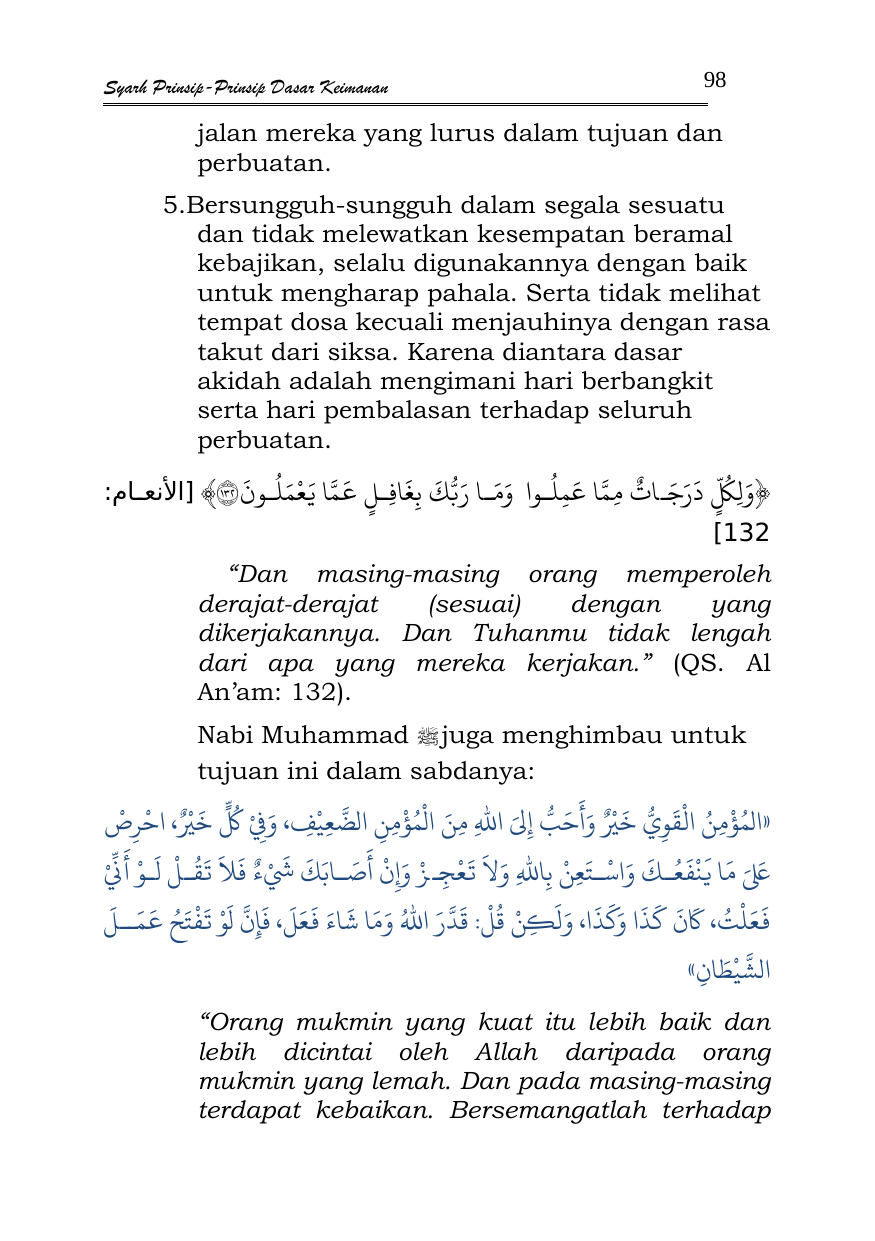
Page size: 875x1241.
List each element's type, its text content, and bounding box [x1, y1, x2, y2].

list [162, 118, 771, 177]
list Bersungguh-sungguh dalam segala sesuatu dan tidak melewatkan kesempatan beramal kebajikan, selalu digunakannya dengan baik untuk mengharap pahala. Serta tidak melihat tempat dosa kecuali menjauhinya dengan rasa takut dari siksa. Karena diantara dasar akidah adalah mengimani hari berbangkit serta hari pembalasan terhadap seluruh perbuatan. [162, 189, 771, 454]
text ﴿وَلِكُلٍّ دَرَجَاتٌ مِمَّا عَمِلُوا وَمَا رَبُّكَ بِغَافِلٍ عَمَّا يَعْمَلُونَ١٣٢﴾ [الأنعام: 132] [103, 466, 771, 547]
text “Dan masing-masing orang memperoleh derajat-derajat (sesuai) dengan yang dikerjakannya. Dan Tuhanmu tidak lengah dari apa yang mereka kerjakan.” (QS. Al An’am: 132). [197, 559, 771, 706]
text Nabi Muhammad ج juga menghimbau untuk tujuan ini dalam sabdanya: [197, 719, 771, 786]
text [197, 1007, 771, 1125]
text «المُؤْمِنُ الْقَوِيُّ خَيْرٌ وَأَحَبُّ إِلىَ اللهِ مِنَ الْمُؤْمِنِ الضَّعِيْفِ، وَفِيْ كُلٍّ خَيْرٌ، احْرِصْ عَلىَ مَا يَنْفَعُكَ وَاسْتَعِنْ بِاللهِ وَلاَ تَعْجِزْ وَإِنْ أَصَابَكَ شَيْءٌ فَلاَ تَقُلْ لَوْ أَنِّيْ فَعَلْتُ، كَانَ كَذَا وَكَذَا، وَلَكِنْ قُلْ: قَدَّرَ اللهُ وَمَا شَاءَ فَعَلَ، فَإِنَّ لَوْ تَفْتَحُ عَمَلَ الشَّيْطَانِ» [103, 798, 771, 995]
